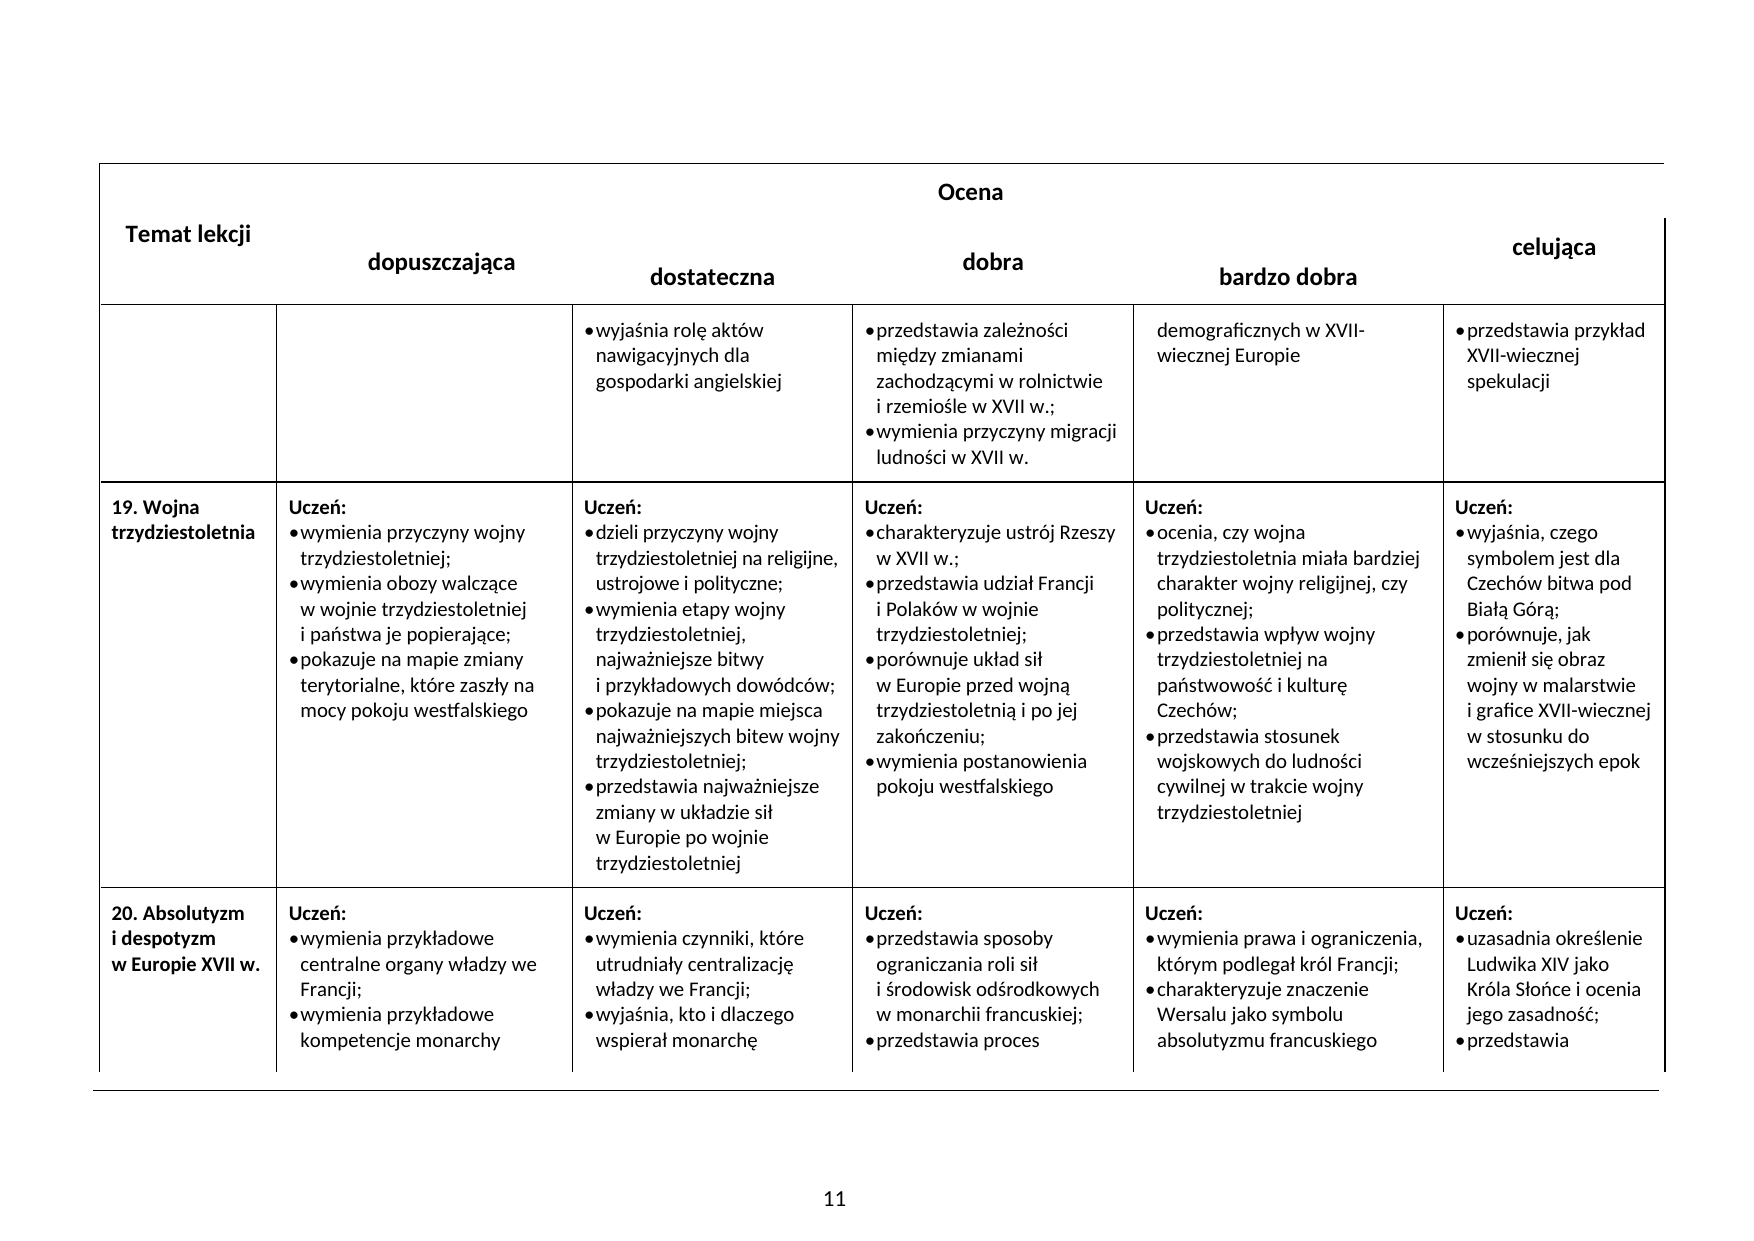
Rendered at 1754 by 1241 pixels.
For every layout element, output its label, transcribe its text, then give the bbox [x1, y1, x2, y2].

table_cell dopuszczająca [277, 219, 572, 304]
table_cell bardzo dobra [1134, 219, 1443, 304]
table_cell dobra [853, 219, 1133, 304]
table_cell Uczeń: • wymienia przyczyny wojny trzydziestoletniej; • wymienia obozy walczące w wojnie trzydziestoletniej i państwa je popierające; • pokazuje na mapie zmiany terytorialne, które zaszły na mocy pokoju westfalskiego [277, 483, 572, 887]
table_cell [1134, 888, 1443, 1072]
table_cell Uczeń: • dzieli przyczyny wojny trzydziestoletniej na religijne, ustrojowe i polityczne; • wymienia etapy wojny trzydziestoletniej, najważniejsze bitwy i przykładowych dowódców; • pokazuje na mapie miejsca najważniejszych bitew wojny trzydziestoletniej; • przedstawia najważniejsze zmiany w układzie sił w Europie po wojnie trzydziestoletniej [573, 483, 852, 887]
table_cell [853, 305, 1133, 481]
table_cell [277, 888, 572, 1072]
table_cell Uczeń: • charakteryzuje ustrój Rzeszy w XVII w.; • przedstawia udział Francji i Polaków w wojnie trzydziestoletniej; • porównuje układ sił w Europie przed wojną trzydziestoletnią i po jej zakończeniu; • wymienia postanowienia pokoju westfalskiego [853, 483, 1133, 887]
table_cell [1444, 888, 1664, 1072]
table_cell dostateczna [573, 219, 852, 304]
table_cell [100, 888, 276, 1072]
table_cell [573, 305, 852, 481]
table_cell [100, 305, 276, 481]
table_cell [573, 888, 852, 1072]
table_cell celująca [1444, 219, 1664, 304]
table_cell Uczeń: • wyjaśnia, czego symbolem jest dla Czechów bitwa pod Białą Górą; • porównuje, jak zmienił się obraz wojny w malarstwie i grafice XVII-wiecznej w stosunku do wcześniejszych epok [1444, 483, 1664, 887]
table_header Ocena [277, 164, 1664, 218]
table_cell Uczeń: • ocenia, czy wojna trzydziestoletnia miała bardziej charakter wojny religijnej, czy politycznej; • przedstawia wpływ wojny trzydziestoletniej na państwowość i kulturę Czechów; • przedstawia stosunek wojskowych do ludności cywilnej w trakcie wojny trzydziestoletniej [1134, 483, 1443, 887]
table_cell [277, 305, 572, 481]
table_cell 19. Wojna trzydziestoletnia [100, 482, 276, 887]
table_header Temat lekcji [100, 164, 276, 304]
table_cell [853, 888, 1133, 1072]
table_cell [1134, 305, 1443, 481]
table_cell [1444, 305, 1664, 481]
